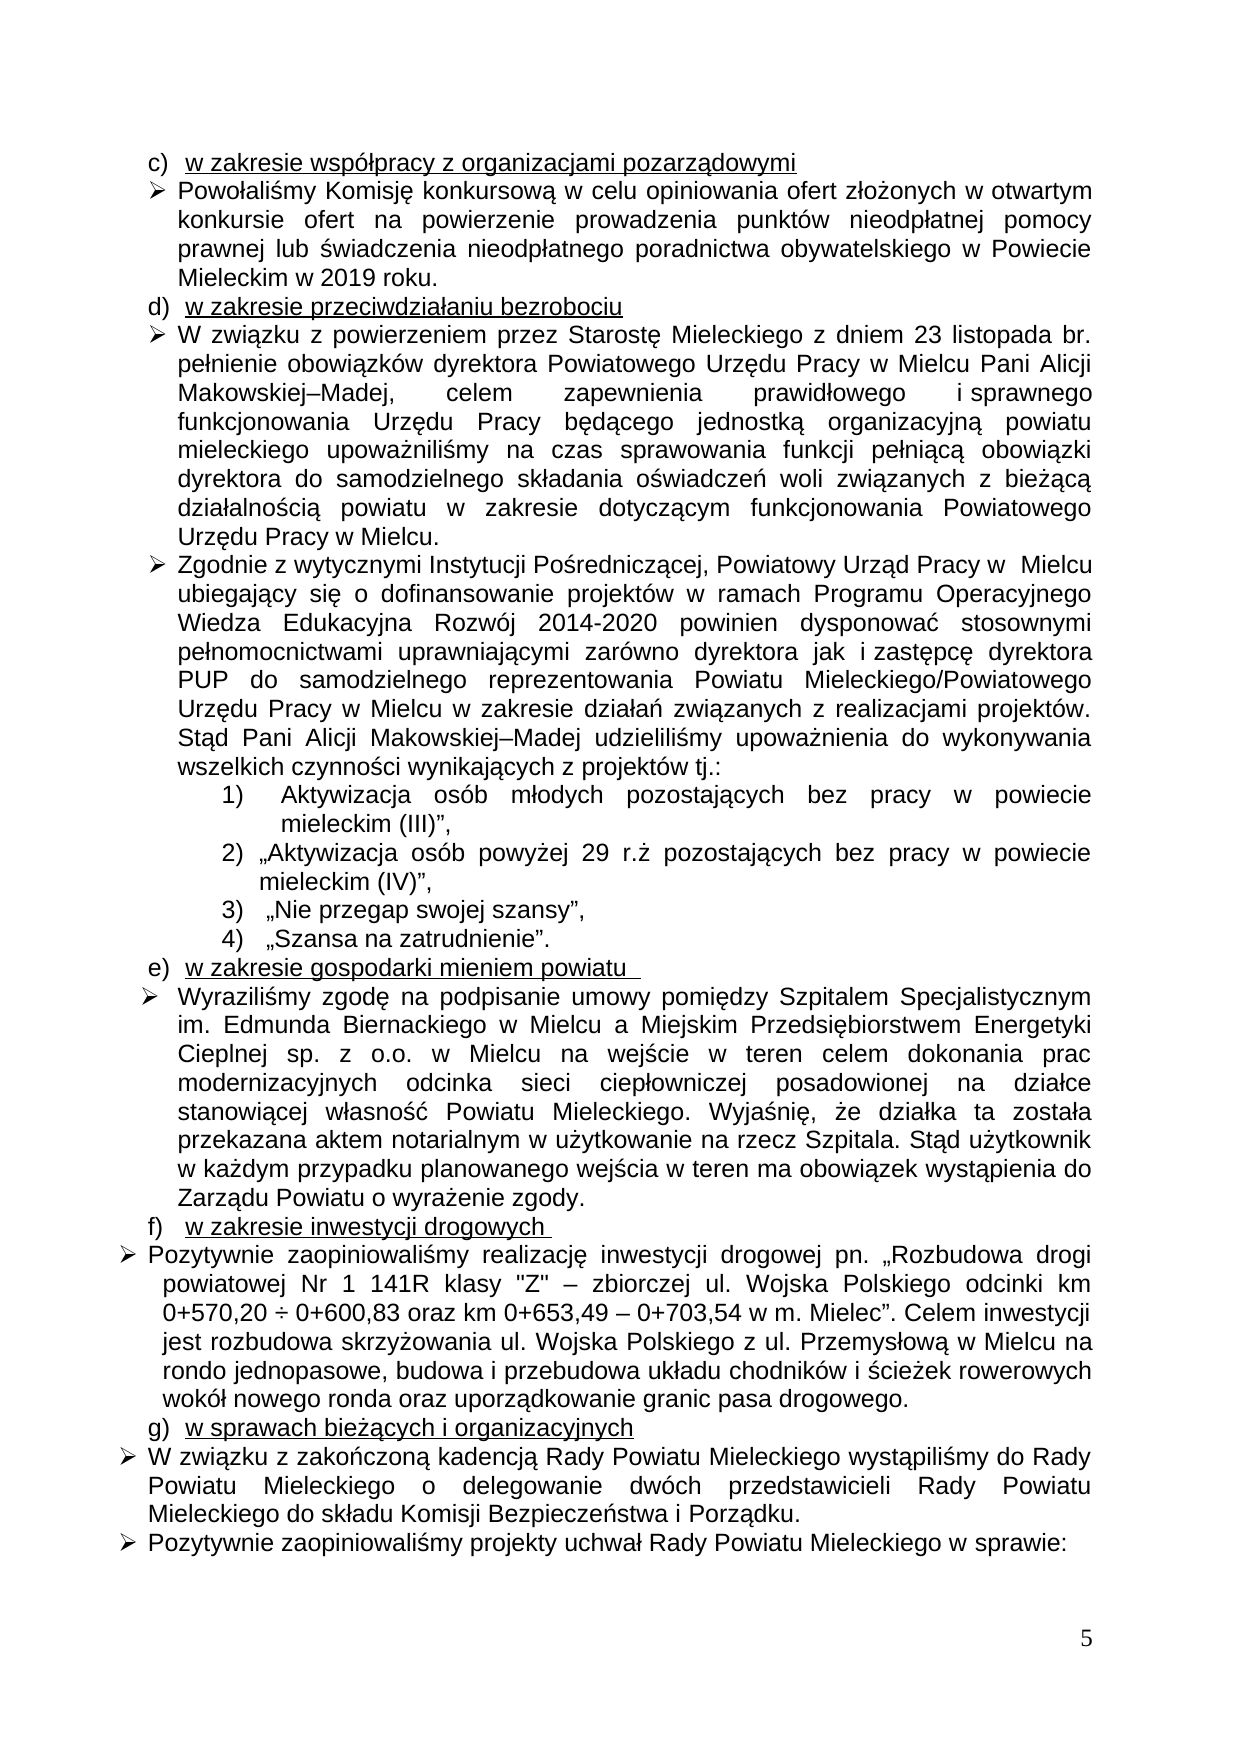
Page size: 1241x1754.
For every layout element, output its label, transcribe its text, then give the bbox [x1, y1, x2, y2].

list w zakresie gospodarki mieniem powiatu [148, 953, 1093, 982]
list „Nie przegap swojej szansy”, [221, 895, 1093, 924]
list Pozytywnie zaopiniowaliśmy realizację inwestycji drogowej pn. „Rozbudowa drogi powiatowej Nr 1 141R klasy "Z" – zbiorczej ul. Wojska Polskiego odcinki km 0+570,20 ÷ 0+600,83 oraz km 0+653,49 – 0+703,54 w m. Mielec”. Celem inwestycji jest rozbudowa skrzyżowania ul. Wojska Polskiego z ul. Przemysłową w Mielcu na rondo jednopasowe, budowa i przebudowa układu chodników i ścieżek rowerowych wokół nowego ronda oraz uporządkowanie granic pasa drogowego. [118, 1241, 1093, 1413]
list w zakresie inwestycji drogowych [148, 1212, 1093, 1241]
list w zakresie przeciwdziałaniu bezrobociu [148, 291, 1093, 320]
list Powołaliśmy Komisję konkursową w celu opiniowania ofert złożonych w otwartym konkursie ofert na powierzenie prowadzenia punktów nieodpłatnej pomocy prawnej lub świadczenia nieodpłatnego poradnictwa obywatelskiego w Powiecie Mieleckim w 2019 roku. [148, 176, 1093, 291]
list Wyraziliśmy zgodę na podpisanie umowy pomiędzy Szpitalem Specjalistycznym im. Edmunda Biernackiego w Mielcu a Miejskim Przedsiębiorstwem Energetyki Cieplnej sp. z o.o. w Mielcu na wejście w teren celem dokonania prac modernizacyjnych odcinka sieci ciepłowniczej posadowionej na działce stanowiącej własność Powiatu Mieleckiego. Wyjaśnię, że działka ta została przekazana aktem notarialnym w użytkowanie na rzecz Szpitala. Stąd użytkownik w każdym przypadku planowanego wejścia w teren ma obowiązek wystąpienia do Zarządu Powiatu o wyrażenie zgody. [140, 982, 1093, 1212]
list W związku z powierzeniem przez Starostę Mieleckiego z dniem 23 listopada br. pełnienie obowiązków dyrektora Powiatowego Urzędu Pracy w Mielcu Pani Alicji Makowskiej–Madej, celem zapewnienia prawidłowego i sprawnego funkcjonowania Urzędu Pracy będącego jednostką organizacyjną powiatu mieleckiego upoważniliśmy na czas sprawowania funkcji pełniącą obowiązki dyrektora do samodzielnego składania oświadczeń woli związanych z bieżącą działalnością powiatu w zakresie dotyczącym funkcjonowania Powiatowego Urzędu Pracy w Mielcu. [148, 320, 1093, 550]
list „Szansa na zatrudnienie”. [221, 924, 1093, 953]
list Zgodnie z wytycznymi Instytucji Pośredniczącej, Powiatowy Urząd Pracy w Mielcu ubiegający się o dofinansowanie projektów w ramach Programu Operacyjnego Wiedza Edukacyjna Rozwój 2014-2020 powinien dysponować stosownymi pełnomocnictwami uprawniającymi zarówno dyrektora jak i zastępcę dyrektora PUP do samodzielnego reprezentowania Powiatu Mieleckiego/Powiatowego Urzędu Pracy w Mielcu w zakresie działań związanych z realizacjami projektów. Stąd Pani Alicji Makowskiej–Madej udzieliliśmy upoważnienia do wykonywania wszelkich czynności wynikających z projektów tj.: [148, 550, 1093, 780]
list Aktywizacja osób młodych pozostających bez pracy w powiecie mieleckim (III)”, [221, 780, 1093, 838]
list w zakresie współpracy z organizacjami pozarządowymi [148, 148, 1093, 176]
list W związku z zakończoną kadencją Rady Powiatu Mieleckiego wystąpiliśmy do Rady Powiatu Mieleckiego o delegowanie dwóch przedstawicieli Rady Powiatu Mieleckiego do składu Komisji Bezpieczeństwa i Porządku. [118, 1442, 1093, 1528]
list Pozytywnie zaopiniowaliśmy projekty uchwał Rady Powiatu Mieleckiego w sprawie: [118, 1528, 1093, 1557]
list w sprawach bieżących i organizacyjnych [148, 1413, 1093, 1442]
list „Aktywizacja osób powyżej 29 r.ż pozostających bez pracy w powiecie mieleckim (IV)”, [221, 838, 1093, 895]
